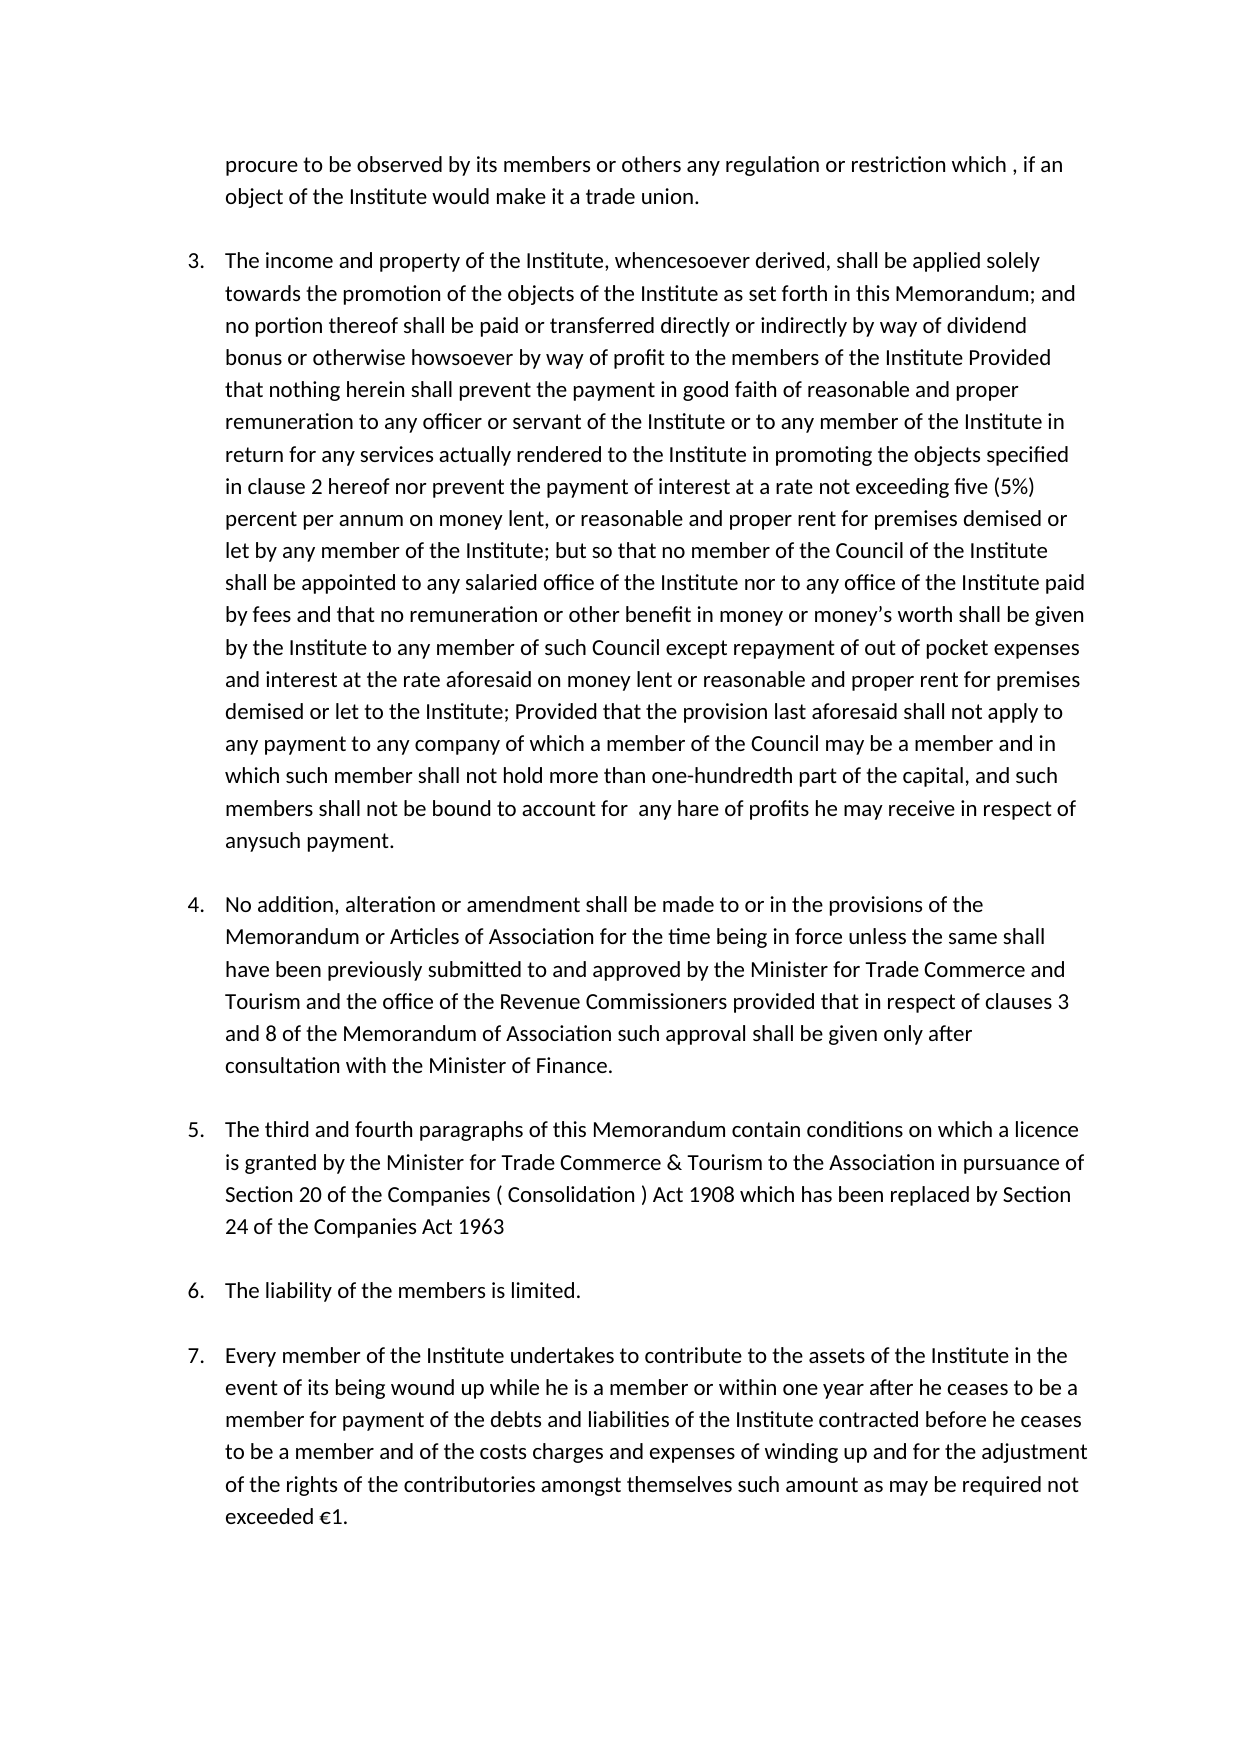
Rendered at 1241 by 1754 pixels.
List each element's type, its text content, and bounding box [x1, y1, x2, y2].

list Every member of the Institute undertakes to contribute to the assets of the Institute in the event of its being wound up while he is a member or within one year after he ceases to be a member for payment of the debts and liabilities of the Institute contracted before he ceases to be a member and of the costs charges and expenses of winding up and for the adjustment of the rights of the contributories amongst themselves such amount as may be required not exceeded €1. [187, 1341, 1090, 1530]
list The third and fourth paragraphs of this Memorandum contain conditions on which a licence is granted by the Minister for Trade Commerce & Tourism to the Association in pursuance of Section 20 of the Companies ( Consolidation ) Act 1908 which has been replaced by Section 24 of the Companies Act 1963 [187, 1116, 1090, 1240]
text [225, 150, 1090, 210]
list The income and property of the Institute, whencesoever derived, shall be applied solely towards the promotion of the objects of the Institute as set forth in this Memorandum; and no portion thereof shall be paid or transferred directly or indirectly by way of dividend bonus or otherwise howsoever by way of profit to the members of the Institute Provided that nothing herein shall prevent the payment in good faith of reasonable and proper remuneration to any officer or servant of the Institute or to any member of the Institute in return for any services actually rendered to the Institute in promoting the objects specified in clause 2 hereof nor prevent the payment of interest at a rate not exceeding five (5%) percent per annum on money lent, or reasonable and proper rent for premises demised or let by any member of the Institute; but so that no member of the Council of the Institute shall be appointed to any salaried office of the Institute nor to any office of the Institute paid by fees and that no remuneration or other benefit in money or money’s worth shall be given by the Institute to any member of such Council except repayment of out of pocket expenses and interest at the rate aforesaid on money lent or reasonable and proper rent for premises demised or let to the Institute; Provided that the provision last aforesaid shall not apply to any payment to any company of which a member of the Council may be a member and in which such member shall not hold more than one-hundredth part of the capital, and such members shall not be bound to account for any hare of profits he may receive in respect of anysuch payment. [187, 247, 1090, 854]
list No addition, alteration or amendment shall be made to or in the provisions of the Memorandum or Articles of Association for the time being in force unless the same shall have been previously submitted to and approved by the Minister for Trade Commerce and Tourism and the office of the Revenue Commissioners provided that in respect of clauses 3 and 8 of the Memorandum of Association such approval shall be given only after consultation with the Minister of Finance. [187, 890, 1090, 1079]
list The liability of the members is limited. [187, 1277, 1090, 1304]
